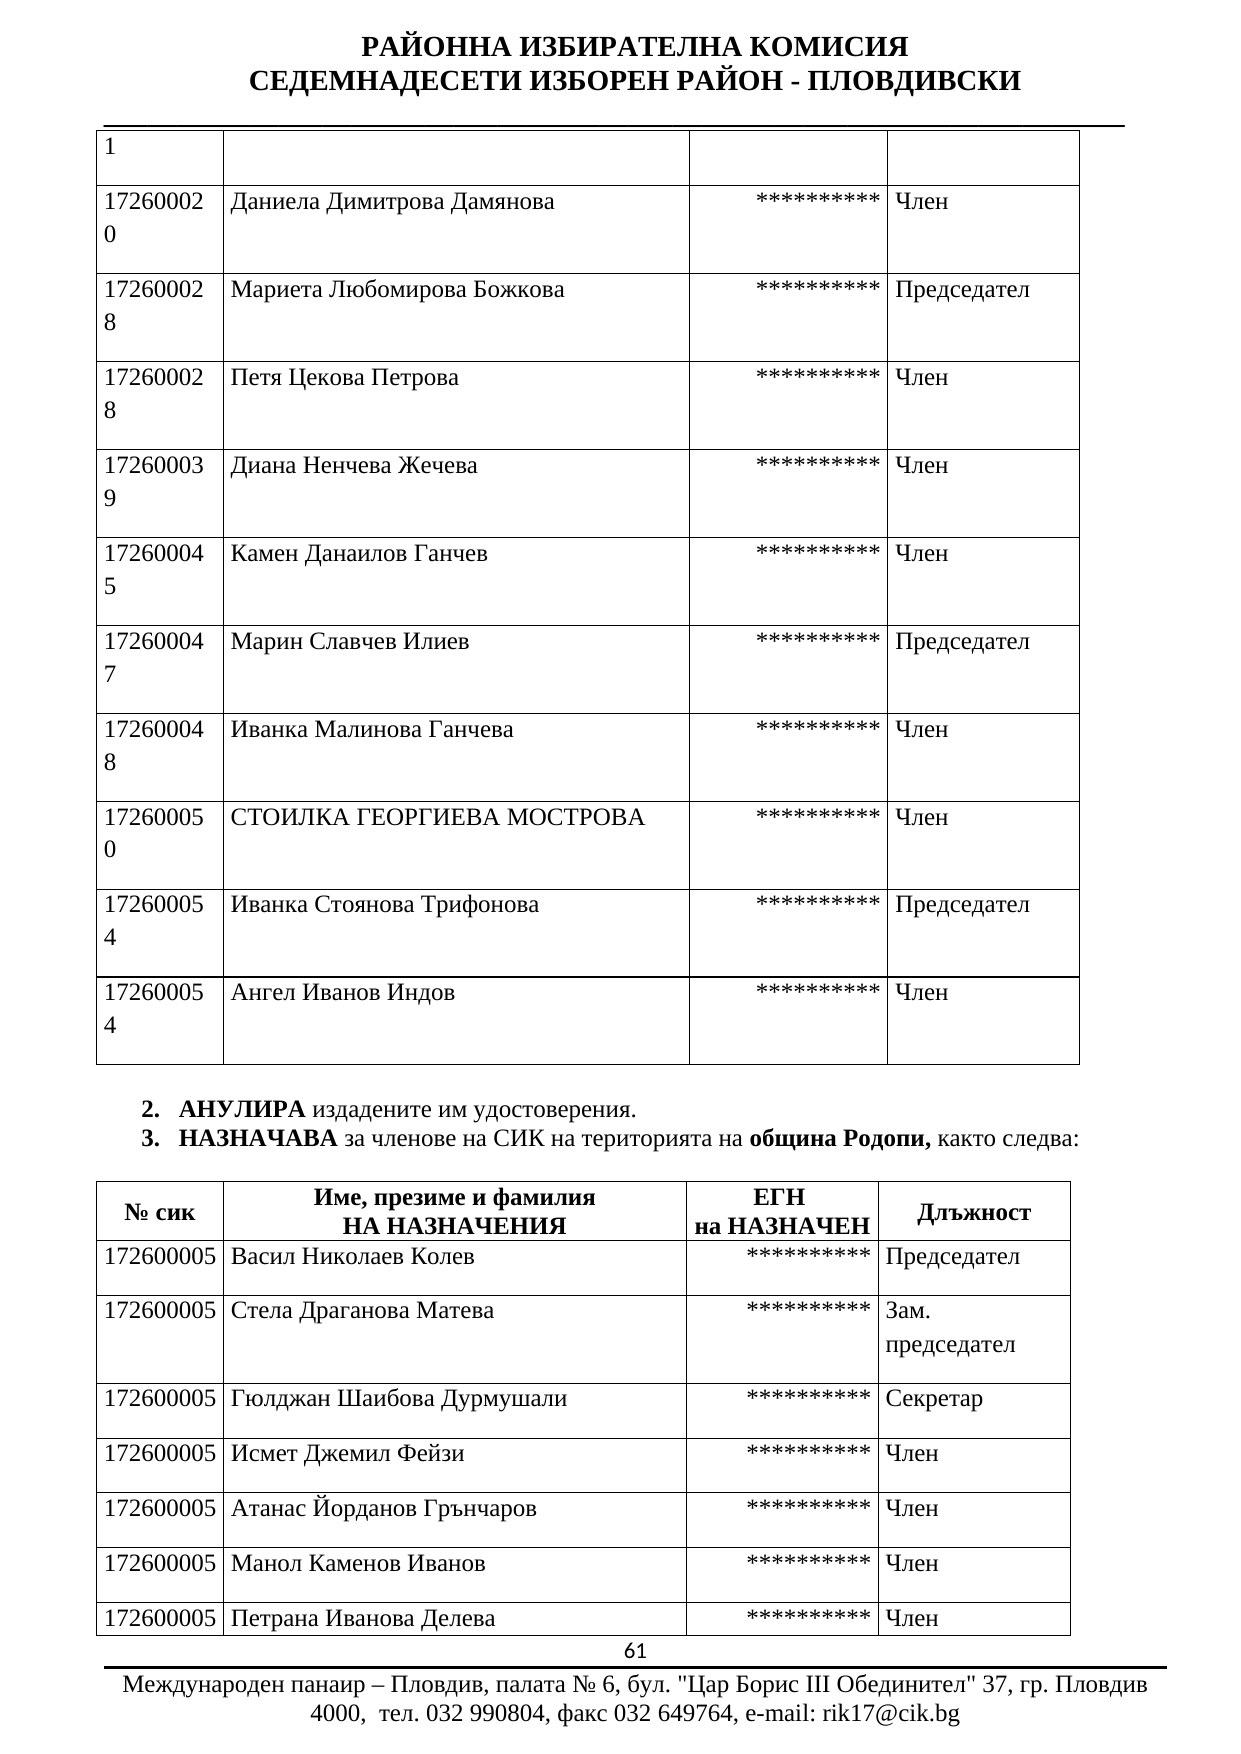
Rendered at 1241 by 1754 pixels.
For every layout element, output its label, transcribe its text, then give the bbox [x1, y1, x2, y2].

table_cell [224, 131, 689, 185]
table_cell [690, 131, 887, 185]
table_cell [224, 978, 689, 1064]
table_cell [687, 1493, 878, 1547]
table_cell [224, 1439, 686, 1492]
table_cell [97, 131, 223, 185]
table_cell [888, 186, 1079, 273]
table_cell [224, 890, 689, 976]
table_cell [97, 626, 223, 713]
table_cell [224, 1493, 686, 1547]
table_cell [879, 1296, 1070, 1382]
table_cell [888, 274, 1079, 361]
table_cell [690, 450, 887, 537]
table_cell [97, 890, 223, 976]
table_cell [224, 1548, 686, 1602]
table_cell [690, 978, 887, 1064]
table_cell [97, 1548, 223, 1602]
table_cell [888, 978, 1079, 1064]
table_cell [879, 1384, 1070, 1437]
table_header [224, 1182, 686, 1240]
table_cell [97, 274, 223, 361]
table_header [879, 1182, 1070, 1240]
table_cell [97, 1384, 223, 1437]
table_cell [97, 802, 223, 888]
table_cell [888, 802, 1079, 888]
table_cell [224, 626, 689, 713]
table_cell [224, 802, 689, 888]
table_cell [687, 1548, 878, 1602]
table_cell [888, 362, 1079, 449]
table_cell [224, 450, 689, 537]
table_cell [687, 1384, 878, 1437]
list АНУЛИРА издадените им удостоверения. [141, 1094, 1167, 1123]
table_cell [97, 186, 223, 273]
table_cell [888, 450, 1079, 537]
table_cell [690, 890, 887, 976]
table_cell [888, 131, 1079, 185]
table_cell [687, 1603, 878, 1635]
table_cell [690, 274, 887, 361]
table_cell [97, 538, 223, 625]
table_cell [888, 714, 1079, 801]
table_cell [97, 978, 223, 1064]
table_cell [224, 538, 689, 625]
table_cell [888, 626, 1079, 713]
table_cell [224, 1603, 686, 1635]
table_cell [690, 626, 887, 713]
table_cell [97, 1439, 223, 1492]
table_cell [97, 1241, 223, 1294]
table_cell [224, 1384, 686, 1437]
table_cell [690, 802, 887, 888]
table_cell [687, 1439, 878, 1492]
list НАЗНАЧАВА за членове на СИК на територията на община Родопи, както следва: [141, 1123, 1167, 1152]
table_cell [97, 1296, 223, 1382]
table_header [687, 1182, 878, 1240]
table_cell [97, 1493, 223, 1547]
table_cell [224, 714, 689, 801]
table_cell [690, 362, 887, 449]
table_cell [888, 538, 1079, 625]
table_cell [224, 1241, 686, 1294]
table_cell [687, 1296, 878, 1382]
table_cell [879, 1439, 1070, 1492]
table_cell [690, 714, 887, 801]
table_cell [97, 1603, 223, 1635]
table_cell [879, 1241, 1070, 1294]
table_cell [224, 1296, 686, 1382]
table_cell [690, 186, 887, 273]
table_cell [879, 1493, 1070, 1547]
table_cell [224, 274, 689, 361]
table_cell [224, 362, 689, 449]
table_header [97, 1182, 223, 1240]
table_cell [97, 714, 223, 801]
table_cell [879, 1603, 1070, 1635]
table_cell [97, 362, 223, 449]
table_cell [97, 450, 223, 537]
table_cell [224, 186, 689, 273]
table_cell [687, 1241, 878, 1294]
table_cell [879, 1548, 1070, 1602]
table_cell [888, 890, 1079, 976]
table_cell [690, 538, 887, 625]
